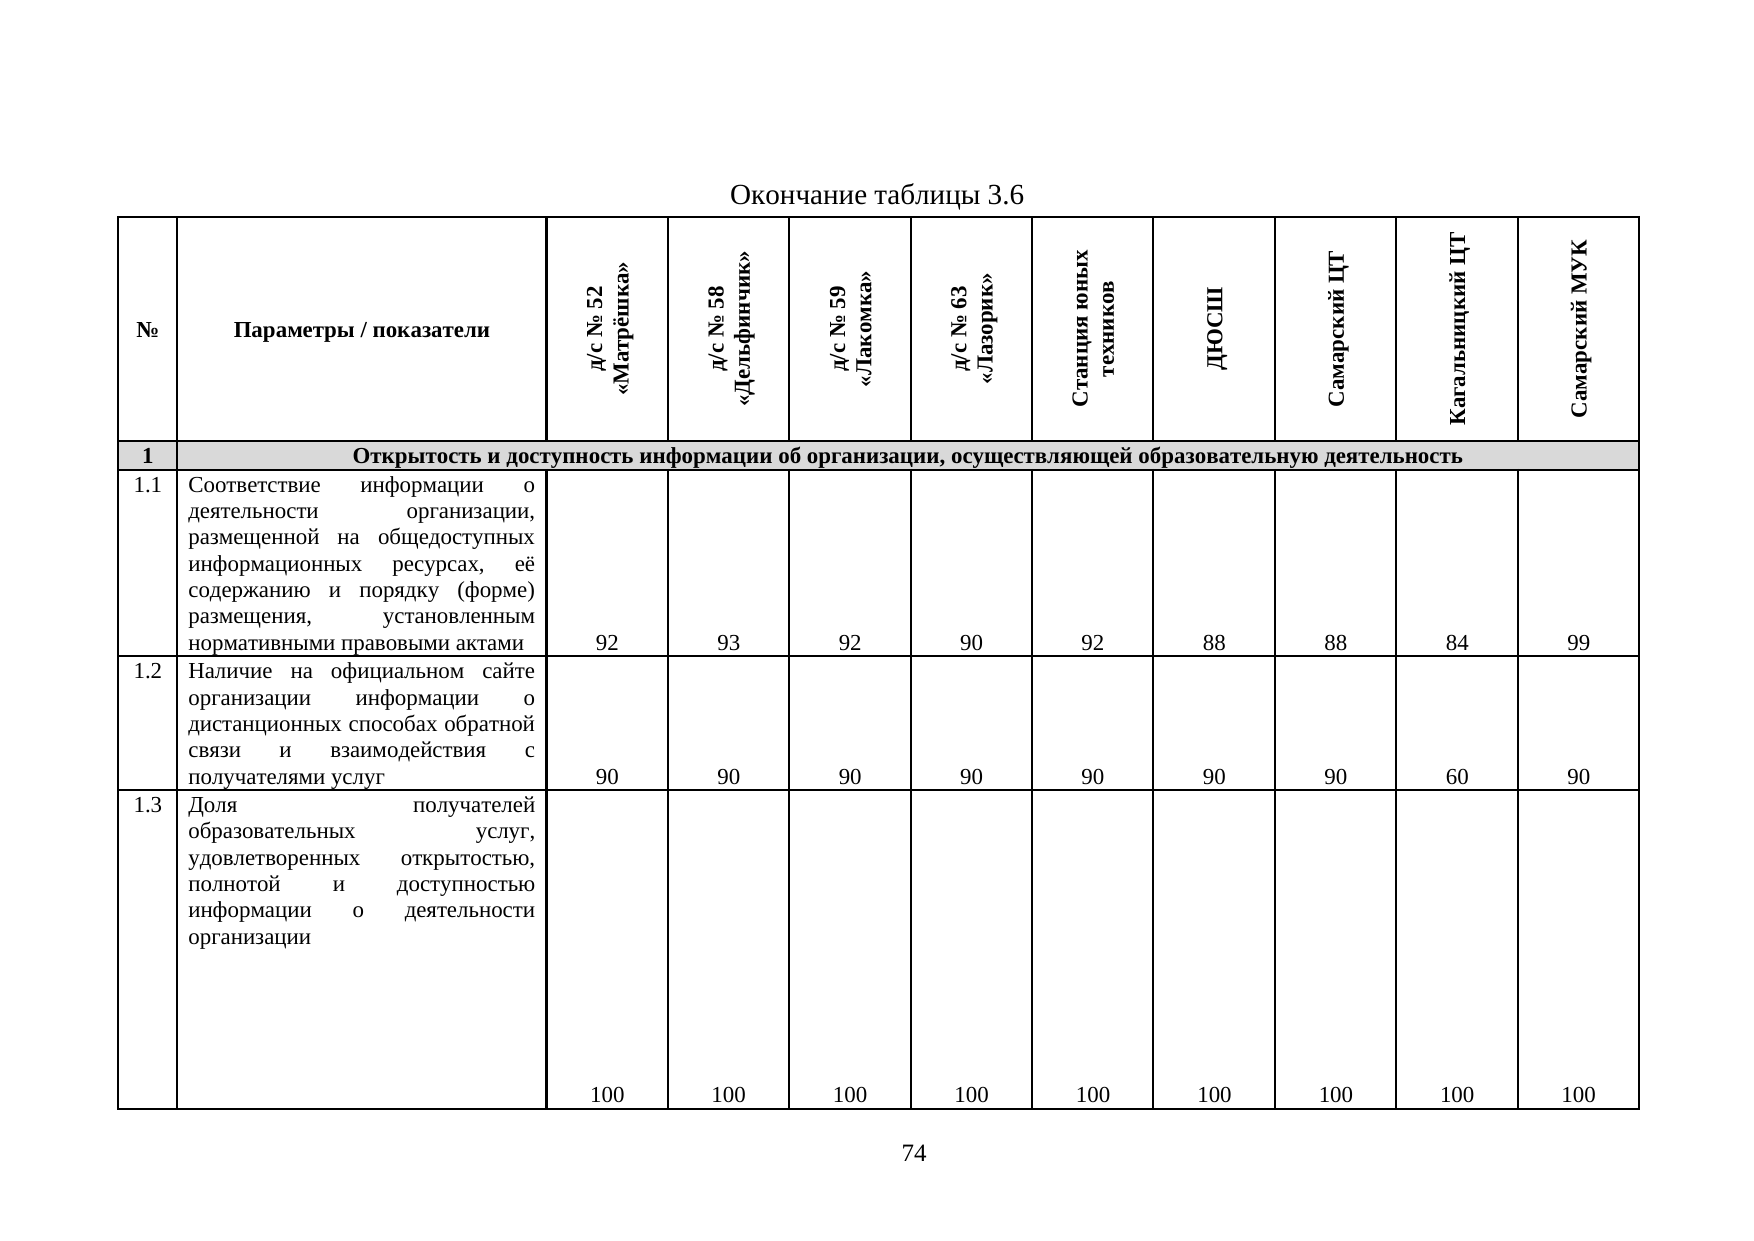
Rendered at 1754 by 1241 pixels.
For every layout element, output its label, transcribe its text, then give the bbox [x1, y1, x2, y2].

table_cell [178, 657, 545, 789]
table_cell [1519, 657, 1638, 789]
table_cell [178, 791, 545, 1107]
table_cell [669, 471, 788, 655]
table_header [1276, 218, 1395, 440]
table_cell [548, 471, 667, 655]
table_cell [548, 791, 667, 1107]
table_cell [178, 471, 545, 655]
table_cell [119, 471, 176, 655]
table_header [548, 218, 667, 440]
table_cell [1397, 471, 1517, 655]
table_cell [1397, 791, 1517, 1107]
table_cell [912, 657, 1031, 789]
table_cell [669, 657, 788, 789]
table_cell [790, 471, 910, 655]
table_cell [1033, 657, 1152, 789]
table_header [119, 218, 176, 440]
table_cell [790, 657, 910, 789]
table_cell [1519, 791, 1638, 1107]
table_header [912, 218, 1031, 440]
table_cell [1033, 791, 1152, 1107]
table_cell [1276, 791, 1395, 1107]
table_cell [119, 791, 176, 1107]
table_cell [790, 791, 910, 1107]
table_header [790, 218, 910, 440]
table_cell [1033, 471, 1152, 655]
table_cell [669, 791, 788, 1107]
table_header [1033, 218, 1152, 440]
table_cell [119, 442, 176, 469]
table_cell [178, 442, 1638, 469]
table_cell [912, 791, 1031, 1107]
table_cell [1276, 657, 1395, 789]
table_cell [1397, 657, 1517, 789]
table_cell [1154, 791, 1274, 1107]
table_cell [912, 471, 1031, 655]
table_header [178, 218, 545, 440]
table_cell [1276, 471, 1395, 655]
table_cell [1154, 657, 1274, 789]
text Окончание таблицы 3.6 [118, 177, 1636, 211]
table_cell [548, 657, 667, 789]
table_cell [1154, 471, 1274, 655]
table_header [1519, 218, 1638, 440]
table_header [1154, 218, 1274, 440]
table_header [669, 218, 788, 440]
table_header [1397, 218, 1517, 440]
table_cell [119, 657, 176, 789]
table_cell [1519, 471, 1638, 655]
